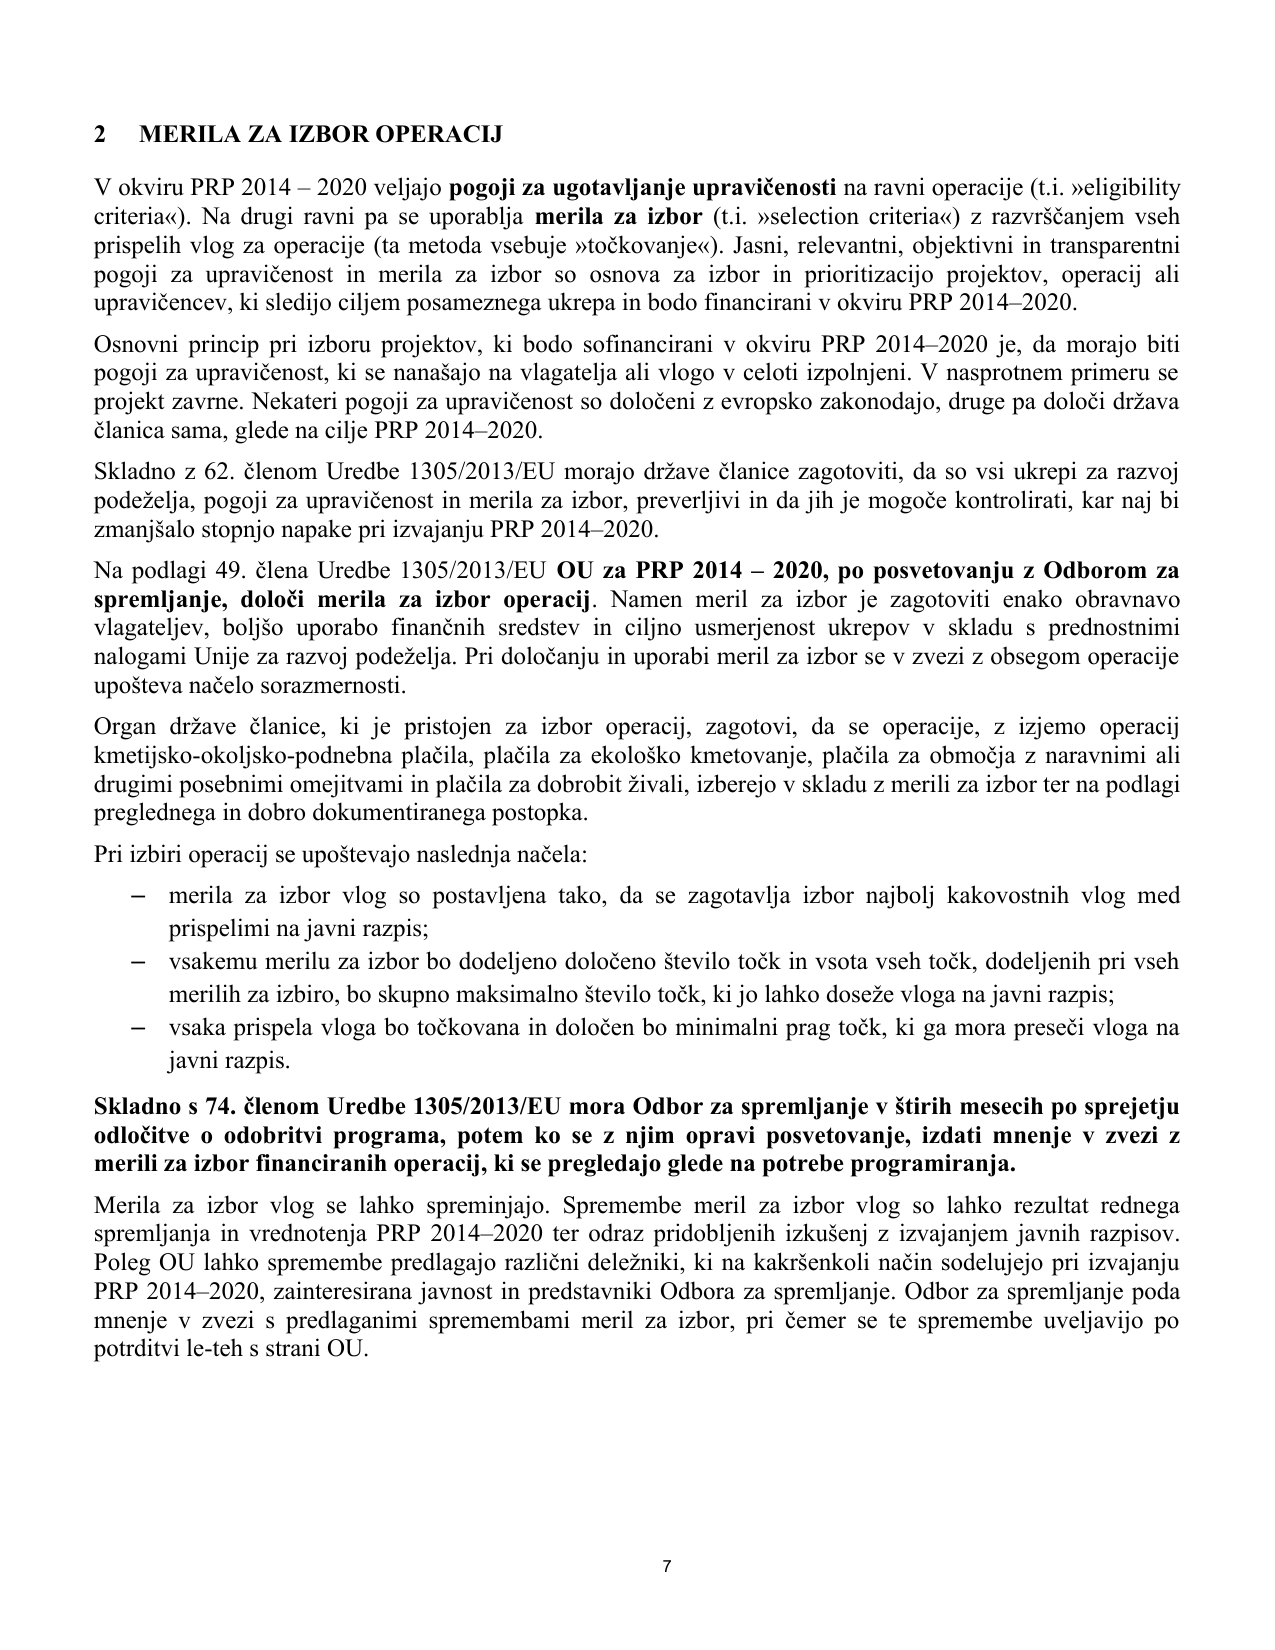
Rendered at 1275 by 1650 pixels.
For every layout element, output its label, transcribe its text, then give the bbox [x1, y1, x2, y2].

list vsakemu merilu za izbor bo dodeljeno določeno število točk in vsota vseh točk, dodeljenih pri vseh merilih za izbiro, bo skupno maksimalno število točk, ki jo lahko doseže vloga na javni razpis; [131, 946, 1181, 1008]
text Merila za izbor vlog se lahko spreminjajo. Spremembe meril za izbor vlog so lahko rezultat rednega spremljanja in vrednotenja PRP 2014–2020 ter odraz pridobljenih izkušenj z izvajanjem javnih razpisov. Poleg OU lahko spremembe predlagajo različni deležniki, ki na kakršenkoli način sodelujejo pri izvajanju PRP 2014–2020, zainteresirana javnost in predstavniki Odbora za spremljanje. Odbor za spremljanje poda mnenje v zvezi s predlaganimi spremembami meril za izbor, pri čemer se te spremembe uveljavijo po potrditvi le-teh s strani OU. [94, 1190, 1181, 1362]
list merila za izbor vlog so postavljena tako, da se zagotavlja izbor najbolj kakovostnih vlog med prispelimi na javni razpis; [131, 880, 1181, 942]
list vsaka prispela vloga bo točkovana in določen bo minimalni prag točk, ki ga mora preseči vloga na javni razpis. [131, 1012, 1181, 1074]
text Skladno z 62. členom Uredbe 1305/2013/EU morajo države članice zagotoviti, da so vsi ukrepi za razvoj podeželja, pogoji za upravičenost in merila za izbor, preverljivi in da jih je mogoče kontrolirati, kar naj bi zmanjšalo stopnjo napake pri izvajanju PRP 2014–2020. [94, 456, 1181, 542]
text Organ države članice, ki je pristojen za izbor operacij, zagotovi, da se operacije, z izjemo operacij kmetijsko-okoljsko-podnebna plačila, plačila za ekološko kmetovanje, plačila za območja z naravnimi ali drugimi posebnimi omejitvami in plačila za dobrobit živali, izberejo v skladu z merili za izbor ter na podlagi preglednega in dobro dokumentiranega postopka. [94, 711, 1181, 826]
text Skladno s 74. členom Uredbe 1305/2013/EU mora Odbor za spremljanje v štirih mesecih po sprejetju odločitve o odobritvi programa, potem ko se z njim opravi posvetovanje, izdati mnenje v zvezi z merili za izbor financiranih operacij, ki se pregledajo glede na potrebe programiranja. [94, 1091, 1181, 1177]
text Pri izbiri operacij se upoštevajo naslednja načela: [94, 839, 1181, 867]
text Na podlagi 49. člena Uredbe 1305/2013/EU OU za PRP 2014 – 2020, po posvetovanju z Odborom za spremljanje, določi merila za izbor operacij. Namen meril za izbor je zagotoviti enako obravnavo vlagateljev, boljšo uporabo finančnih sredstev in ciljno usmerjenost ukrepov v skladu s prednostnimi nalogami Unije za razvoj podeželja. Pri določanju in uporabi meril za izbor se v zvezi z obsegom operacije upošteva načelo sorazmernosti. [94, 555, 1181, 699]
text Osnovni princip pri izboru projektov, ki bodo sofinancirani v okviru PRP 2014–2020 je, da morajo biti pogoji za upravičenost, ki se nanašajo na vlagatelja ali vlogo v celoti izpolnjeni. V nasprotnem primeru se projekt zavrne. Nekateri pogoji za upravičenost so določeni z evropsko zakonodajo, druge pa določi država članica sama, glede na cilje PRP 2014–2020. [94, 329, 1181, 444]
subtitle MERILA ZA IZBOR OPERACIJ [94, 119, 1181, 147]
text V okviru PRP 2014 – 2020 veljajo pogoji za ugotavljanje upravičenosti na ravni operacije (t.i. »eligibility criteria«). Na drugi ravni pa se uporablja merila za izbor (t.i. »selection criteria«) z razvrščanjem vseh prispelih vlog za operacije (ta metoda vsebuje »točkovanje«). Jasni, relevantni, objektivni in transparentni pogoji za upravičenost in merila za izbor so osnova za izbor in prioritizacijo projektov, operacij ali upravičencev, ki sledijo ciljem posameznega ukrepa in bodo financirani v okviru PRP 2014–2020. [94, 172, 1181, 316]
